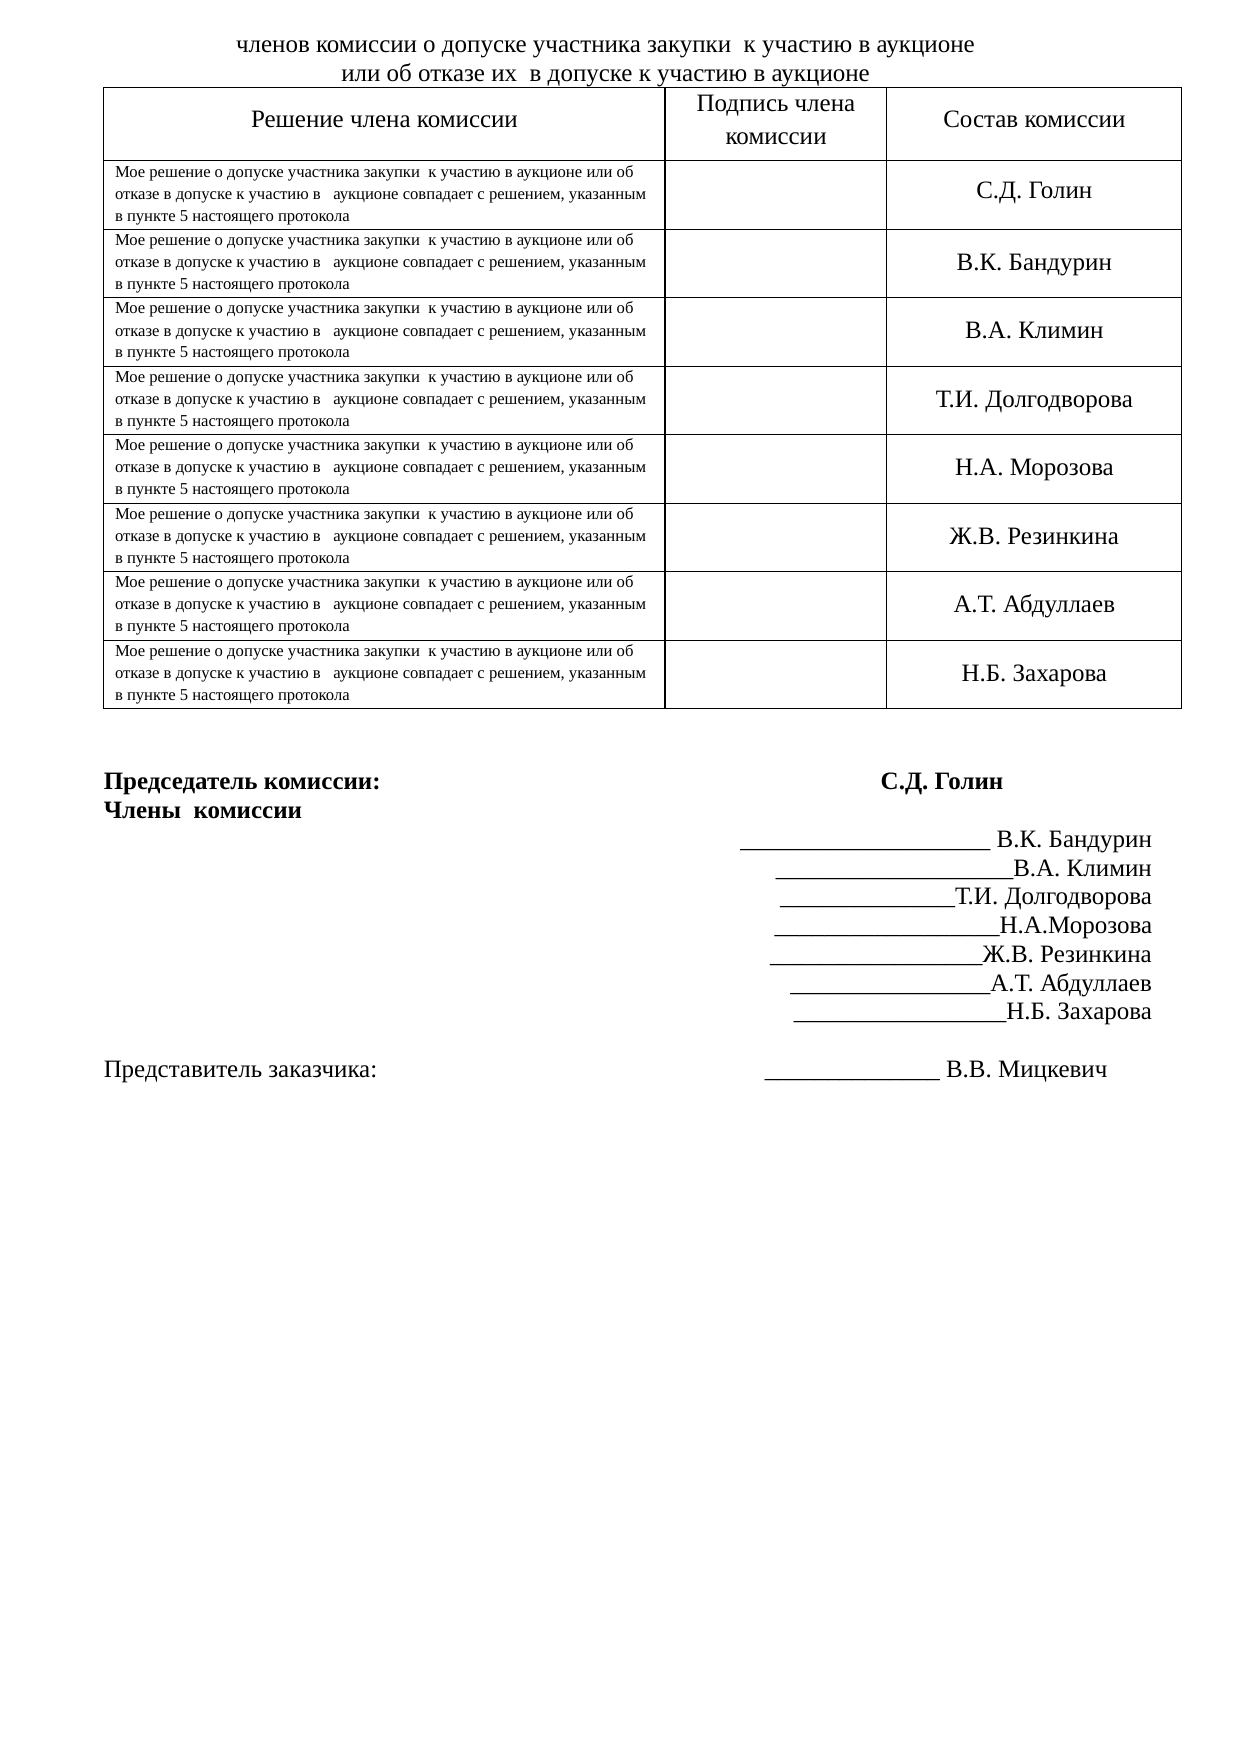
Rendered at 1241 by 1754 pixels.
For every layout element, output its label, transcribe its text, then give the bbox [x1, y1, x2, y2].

table_cell Мое решение о допуске участника закупки к участию в аукционе или об отказе в допуске к участию в аукционе совпадает с решением, указанным в пункте 5 настоящего протокола [104, 504, 664, 571]
table_cell [666, 298, 886, 366]
text _________________Н.Б. Захарова [103, 996, 1152, 1025]
table_cell Мое решение о допуске участника закупки к участию в аукционе или об отказе в допуске к участию в аукционе совпадает с решением, указанным в пункте 5 настоящего протокола [104, 161, 664, 229]
table_cell Н.Б. Захарова [887, 641, 1181, 708]
table_cell Ж.В. Резинкина [887, 504, 1181, 571]
table_cell Мое решение о допуске участника закупки к участию в аукционе или об отказе в допуске к участию в аукционе совпадает с решением, указанным в пункте 5 настоящего протокола [104, 572, 664, 639]
table_cell Т.И. Долгодворова [887, 367, 1181, 434]
text _________________Ж.В. Резинкина [103, 939, 1152, 968]
text ________________А.Т. Абдуллаев [103, 968, 1152, 996]
table_header Подпись члена комиссии [666, 88, 886, 160]
table_cell [666, 230, 886, 297]
text Члены комиссии [103, 795, 1152, 824]
text __________________Н.А.Морозова [103, 910, 1152, 939]
table_cell В.К. Бандурин [887, 230, 1181, 297]
table_cell Мое решение о допуске участника закупки к участию в аукционе или об отказе в допуске к участию в аукционе совпадает с решением, указанным в пункте 5 настоящего протокола [104, 298, 664, 366]
table_header Состав комиссии [887, 88, 1181, 160]
table_cell Мое решение о допуске участника закупки к участию в аукционе или об отказе в допуске к участию в аукционе совпадает с решением, указанным в пункте 5 настоящего протокола [104, 230, 664, 297]
table_cell Мое решение о допуске участника закупки к участию в аукционе или об отказе в допуске к участию в аукционе совпадает с решением, указанным в пункте 5 настоящего протокола [104, 435, 664, 503]
table_cell [666, 572, 886, 639]
table_cell А.Т. Абдуллаев [887, 572, 1181, 639]
table_cell С.Д. Голин [887, 161, 1181, 229]
text Председатель комиссии: С.Д. Голин [103, 766, 1152, 795]
text членов комиссии о допуске участника закупки к участию в аукционе [59, 29, 1152, 58]
table_cell Мое решение о допуске участника закупки к участию в аукционе или об отказе в допуске к участию в аукционе совпадает с решением, указанным в пункте 5 настоящего протокола [104, 367, 664, 434]
text ______________Т.И. Долгодворова [103, 881, 1152, 910]
table_cell [666, 435, 886, 503]
table_cell [666, 641, 886, 708]
table_cell [666, 367, 886, 434]
table_cell [666, 161, 886, 229]
table_cell Н.А. Морозова [887, 435, 1181, 503]
text или об отказе их в допуске к участию в аукционе [59, 58, 1152, 87]
text ___________________В.А. Климин [103, 853, 1152, 881]
table_cell Мое решение о допуске участника закупки к участию в аукционе или об отказе в допуске к участию в аукционе совпадает с решением, указанным в пункте 5 настоящего протокола [104, 641, 664, 708]
table_cell [666, 504, 886, 571]
text ____________________ В.К. Бандурин [103, 824, 1152, 853]
table_header Решение члена комиссии [104, 88, 664, 160]
table_cell В.А. Климин [887, 298, 1181, 366]
text Представитель заказчика: ______________ В.В. Мицкевич [103, 1054, 1152, 1083]
